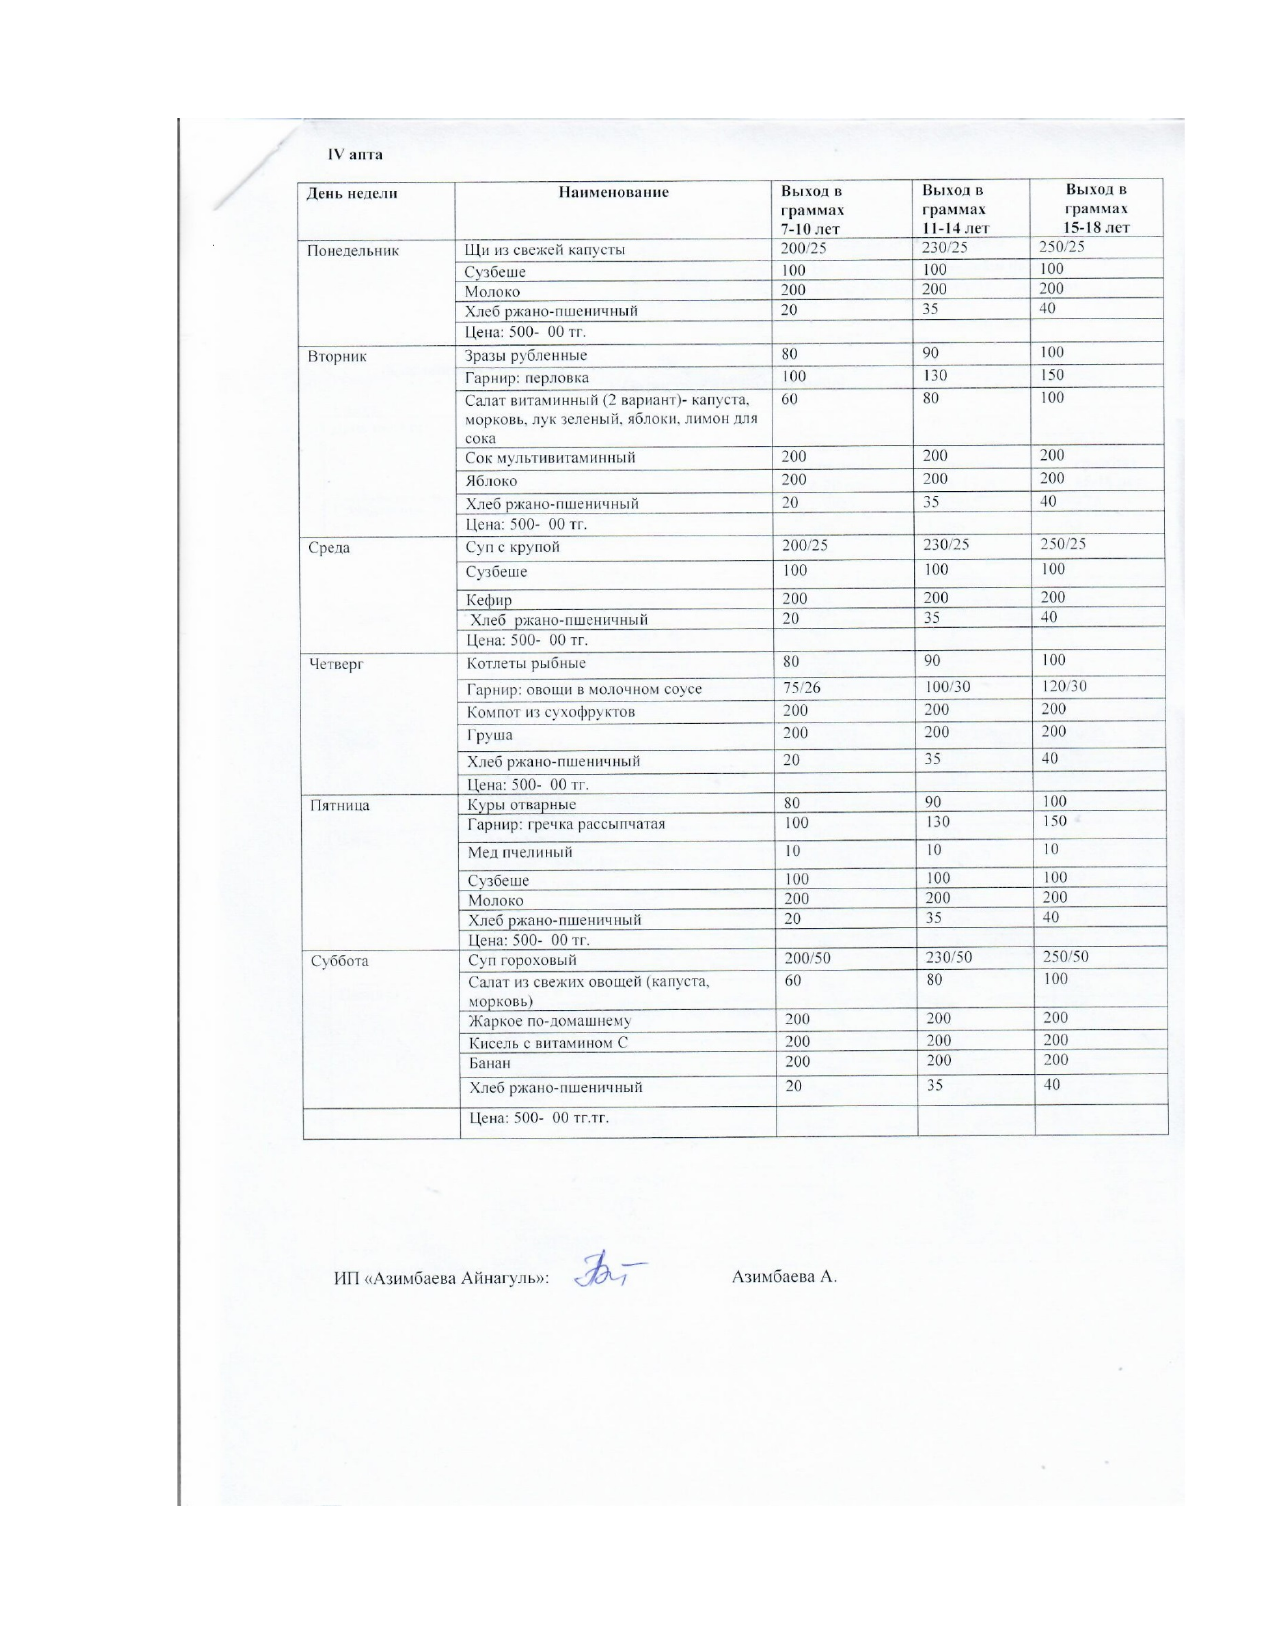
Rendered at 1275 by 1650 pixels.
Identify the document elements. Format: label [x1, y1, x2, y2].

picture [177, 118, 1187, 1506]
